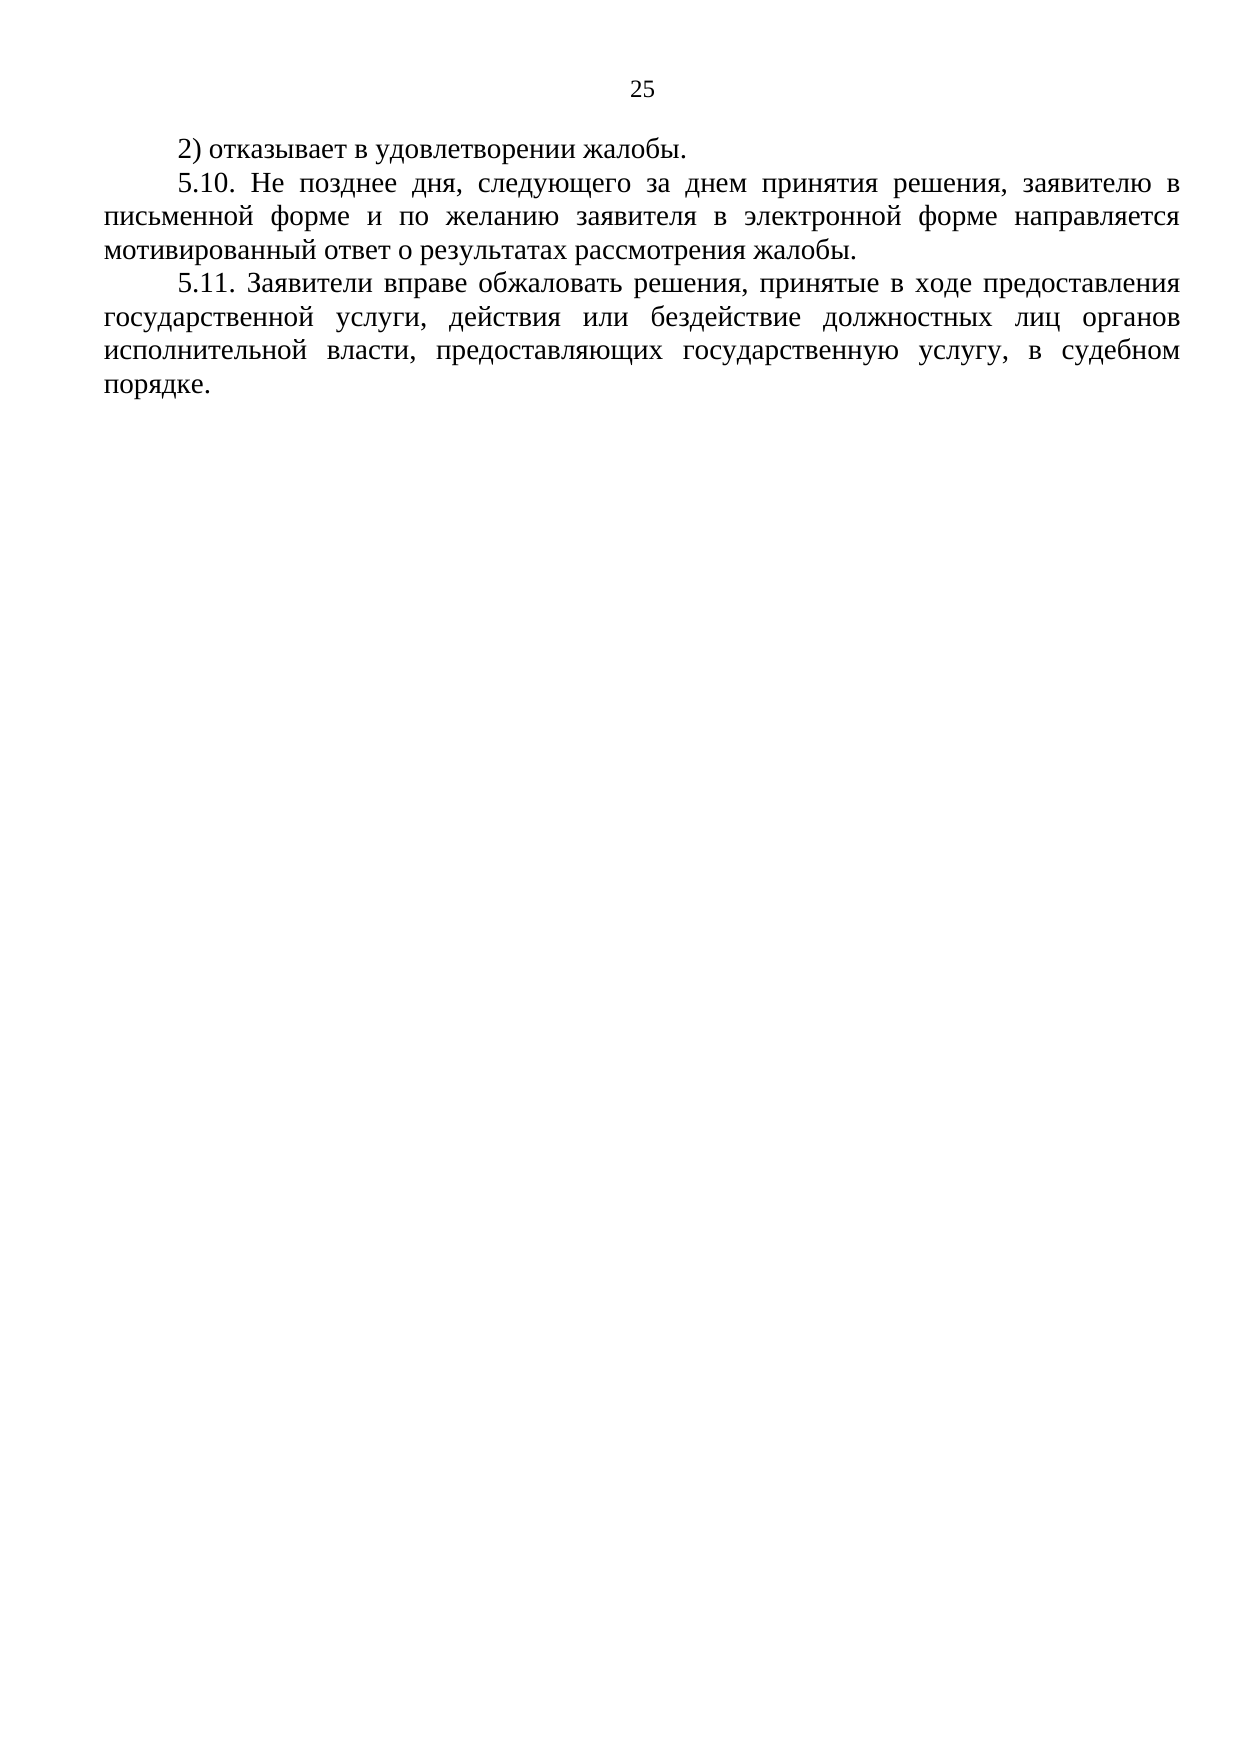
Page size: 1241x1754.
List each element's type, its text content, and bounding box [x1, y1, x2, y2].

text 5.11. Заявители вправе обжаловать решения, принятые в ходе предоставления государственной услуги, действия или бездействие должностных лиц органов исполнительной власти, предоставляющих государственную услугу, в судебном порядке. [103, 265, 1181, 399]
text 5.10. Не позднее дня, следующего за днем принятия решения, заявителю в письменной форме и по желанию заявителя в электронной форме направляется мотивированный ответ о результатах рассмотрения жалобы. [103, 165, 1181, 265]
text 2) отказывает в удовлетворении жалобы. [103, 131, 1181, 165]
